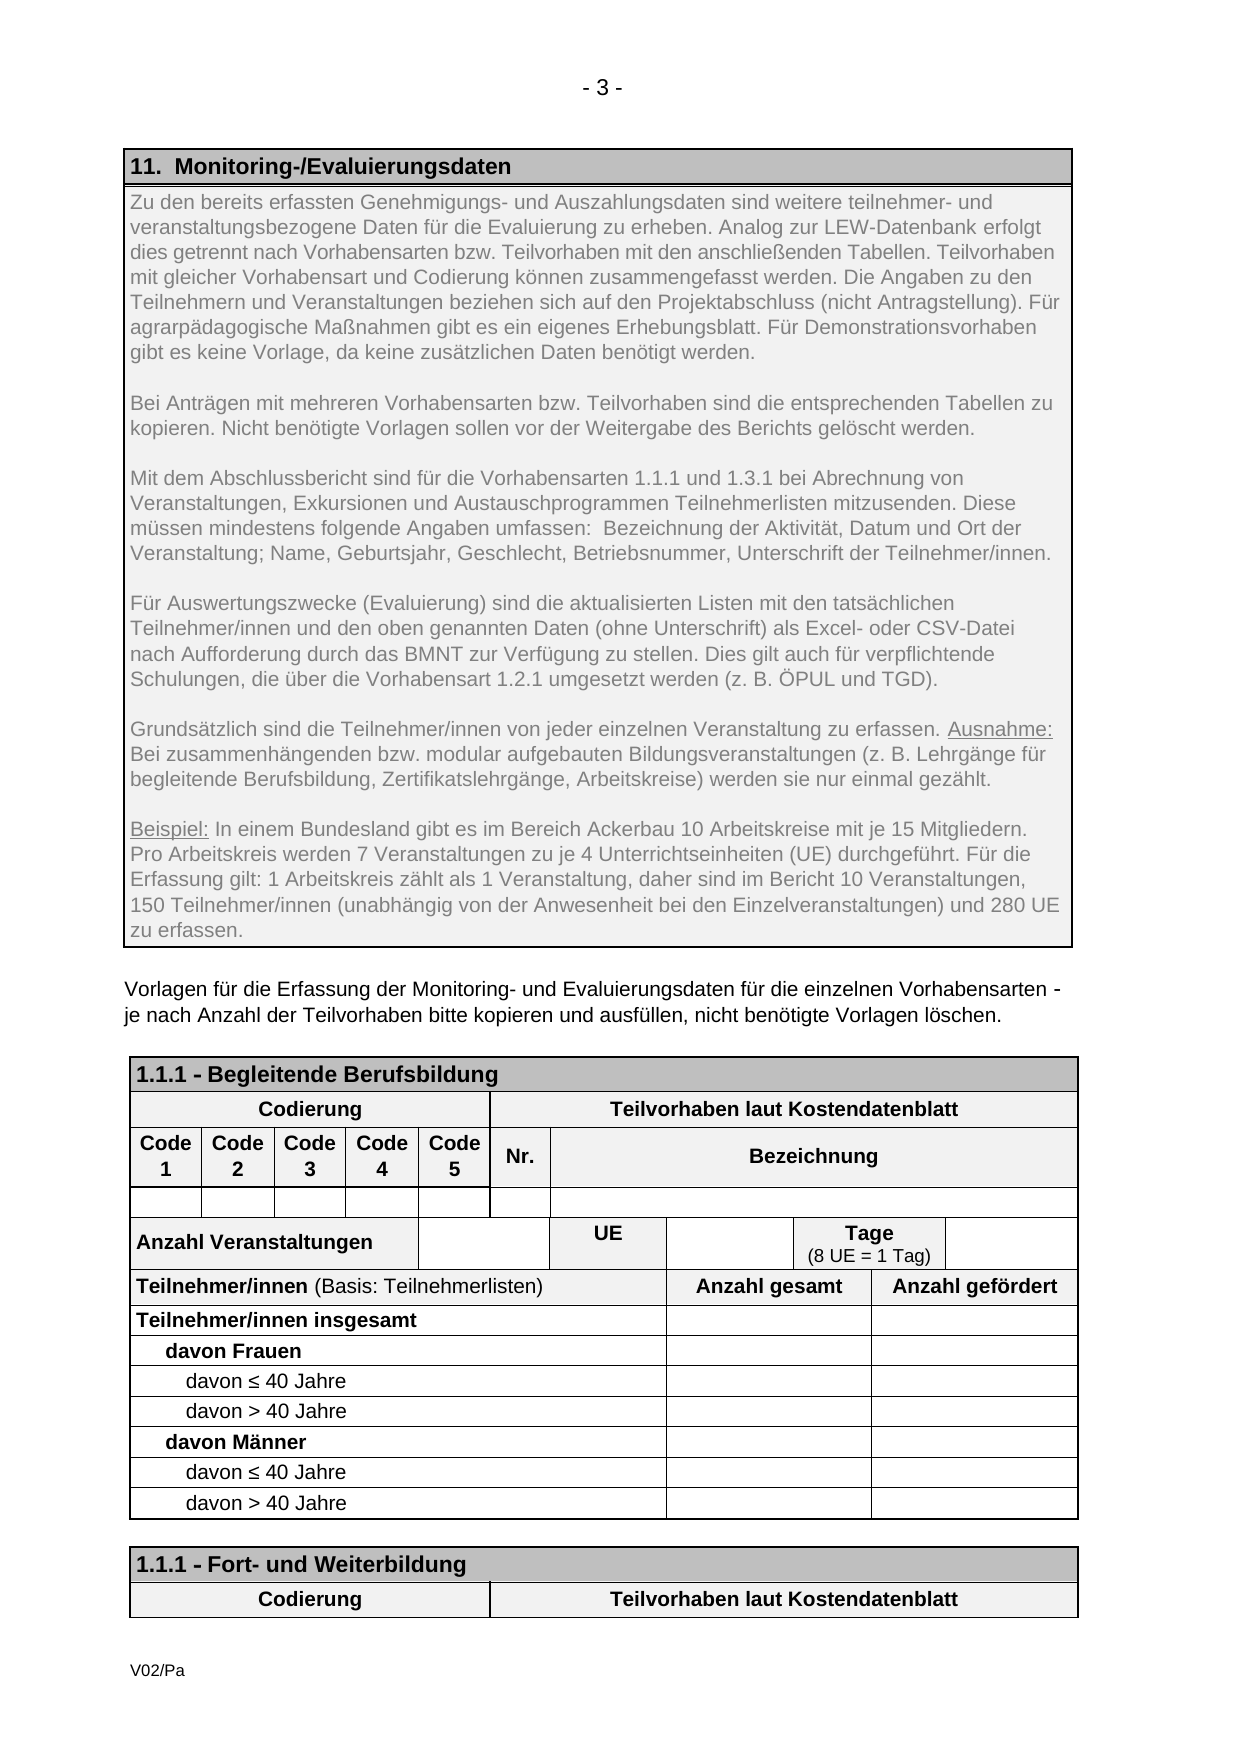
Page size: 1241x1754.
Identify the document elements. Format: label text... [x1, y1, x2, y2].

table_cell davon Frauen [131, 1336, 666, 1365]
table_cell [872, 1306, 1077, 1335]
table_cell Codierung [131, 1583, 489, 1617]
table_cell Anzahl gesamt [667, 1270, 871, 1304]
table_cell [667, 1366, 871, 1396]
table_cell Code 4 [346, 1128, 418, 1186]
table_cell [491, 1188, 550, 1217]
table_cell [667, 1218, 793, 1269]
table_cell [667, 1306, 871, 1335]
table_cell Code 2 [202, 1128, 274, 1186]
table_cell [667, 1488, 871, 1517]
table_cell Codierung [131, 1092, 489, 1127]
table_cell [946, 1218, 1077, 1269]
table_cell Nr. [491, 1128, 550, 1186]
table_cell Bezeichnung [551, 1128, 1077, 1186]
table_cell Code 1 [131, 1128, 201, 1186]
table_cell [131, 1188, 201, 1217]
table_header 1.1.1 Fort- und Weiterbildung [131, 1548, 1077, 1581]
table_cell [551, 1188, 1077, 1217]
table_cell davon ≤ 40 Jahre [131, 1366, 666, 1396]
table_cell [872, 1366, 1077, 1396]
table_cell Anzahl gefördert [872, 1270, 1077, 1304]
table_cell davon > 40 Jahre [131, 1488, 666, 1517]
table_cell [667, 1397, 871, 1426]
table_cell [419, 1218, 549, 1269]
table_cell [667, 1336, 871, 1365]
table_cell Teilnehmer/innen (Basis: Teilnehmerlisten) [131, 1270, 666, 1304]
table_cell Tage (8 UE = 1 Tag) [794, 1218, 945, 1269]
text Vorlagen für die Erfassung der Monitoring- und Evaluierungsdaten für die einzelnen Vorhabensarten je nach Anzahl der Teilvorhaben bitte kopieren und ausfüllen, nicht benötigte Vorlagen löschen. [124, 977, 1092, 1027]
table_cell [667, 1427, 871, 1457]
table_cell Zu den bereits erfassten Genehmigungs- und Auszahlungsdaten sind weitere teilnehmer- und veranstaltungsbezogene Daten für die Evaluierung zu erheben. Analog zur LEW-Datenbank erfolgt dies getrennt nach Vorhabensarten bzw. Teilvorhaben mit den anschließenden Tabellen. Teilvorhaben mit gleicher Vorhabensart und Codierung können zusammengefasst werden. Die Angaben zu den Teilnehmern und Veranstaltungen beziehen sich auf den Projektabschluss (nicht Antragstellung). Für agrarpädagogische Maßnahmen gibt es ein eigenes Erhebungsblatt. Für Demonstrationsvorhaben gibt es keine Vorlage, da keine zusätzlichen Daten benötigt werden. Bei Anträgen mit mehreren Vorhabensarten bzw. Teilvorhaben sind die entsprechenden Tabellen zu kopieren. Nicht benötigte Vorlagen sollen vor der Weitergabe des Berichts gelöscht werden. Mit dem Abschlussbericht sind für die Vorhabensarten 1.1.1 und 1.3.1 bei Abrechnung von Veranstaltungen, Exkursionen und Austauschprogrammen Teilnehmerlisten mitzusenden. Diese müssen mindestens folgende Angaben umfassen: Bezeichnung der Aktivität, Datum und Ort der Veranstaltung; Name, Geburtsjahr, Geschlecht, Betriebsnummer, Unterschrift der Teilnehmer/innen. Für Auswertungszwecke (Evaluierung) sind die aktualisierten Listen mit den tatsächlichen Teilnehmer/innen und den oben genannten Daten (ohne Unterschrift) als Excel- oder CSV-Datei nach Aufforderung durch das BMNT zur Verfügung zu stellen. Dies gilt auch für verpflichtende Schulungen, die über die Vorhabensart 1.2.1 umgesetzt werden (z. B. ÖPUL und TGD). Grundsätzlich sind die Teilnehmer/innen von jeder einzelnen Veranstaltung zu erfassen. Ausnahme: Bei zusammenhängenden bzw. modular aufgebauten Bildungsveranstaltungen (z. B. Lehrgänge für begleitende Berufsbildung, Zertifikatslehrgänge, Arbeitskreise) werden sie nur einmal gezählt. Beispiel: In einem Bundesland gibt es im Bereich Ackerbau 10 Arbeitskreise mit je 15 Mitgliedern. Pro Arbeitskreis werden 7 Veranstaltungen zu je 4 Unterrichtseinheiten (UE) durchgeführt. Für die Erfassung gilt: 1 Arbeitskreis zählt als 1 Veranstaltung, daher sind im Bericht 10 Veranstaltungen, 150 Teilnehmer/innen (unabhängig von der Anwesenheit bei den Einzelveranstaltungen) und 280 UE zu erfassen. [125, 187, 1071, 946]
table_cell Teilvorhaben laut Kostendatenblatt [491, 1583, 1077, 1617]
table_cell Code 3 [275, 1128, 345, 1186]
table_cell [667, 1458, 871, 1487]
table_cell Teilnehmer/innen insgesamt [131, 1306, 666, 1335]
table_cell [872, 1336, 1077, 1365]
table_header 1.1.1 Begleitende Berufsbildung [131, 1058, 1077, 1091]
table_cell davon > 40 Jahre [131, 1397, 666, 1426]
table_cell [419, 1188, 489, 1217]
table_cell Code 5 [419, 1128, 489, 1186]
table_cell [872, 1488, 1077, 1517]
table_cell [872, 1427, 1077, 1457]
table_cell [202, 1188, 274, 1217]
table_cell [872, 1458, 1077, 1487]
table_cell UE [550, 1218, 666, 1269]
table_cell Teilvorhaben laut Kostendatenblatt [491, 1092, 1077, 1127]
table_cell davon Männer [131, 1427, 666, 1457]
table_cell Anzahl Veranstaltungen [131, 1218, 418, 1269]
table_cell [275, 1188, 345, 1217]
table_header 11. Monitoring-/Evaluierungsdaten [125, 150, 1071, 183]
table_cell [872, 1397, 1077, 1426]
table_cell [346, 1188, 418, 1217]
table_cell davon ≤ 40 Jahre [131, 1458, 666, 1487]
